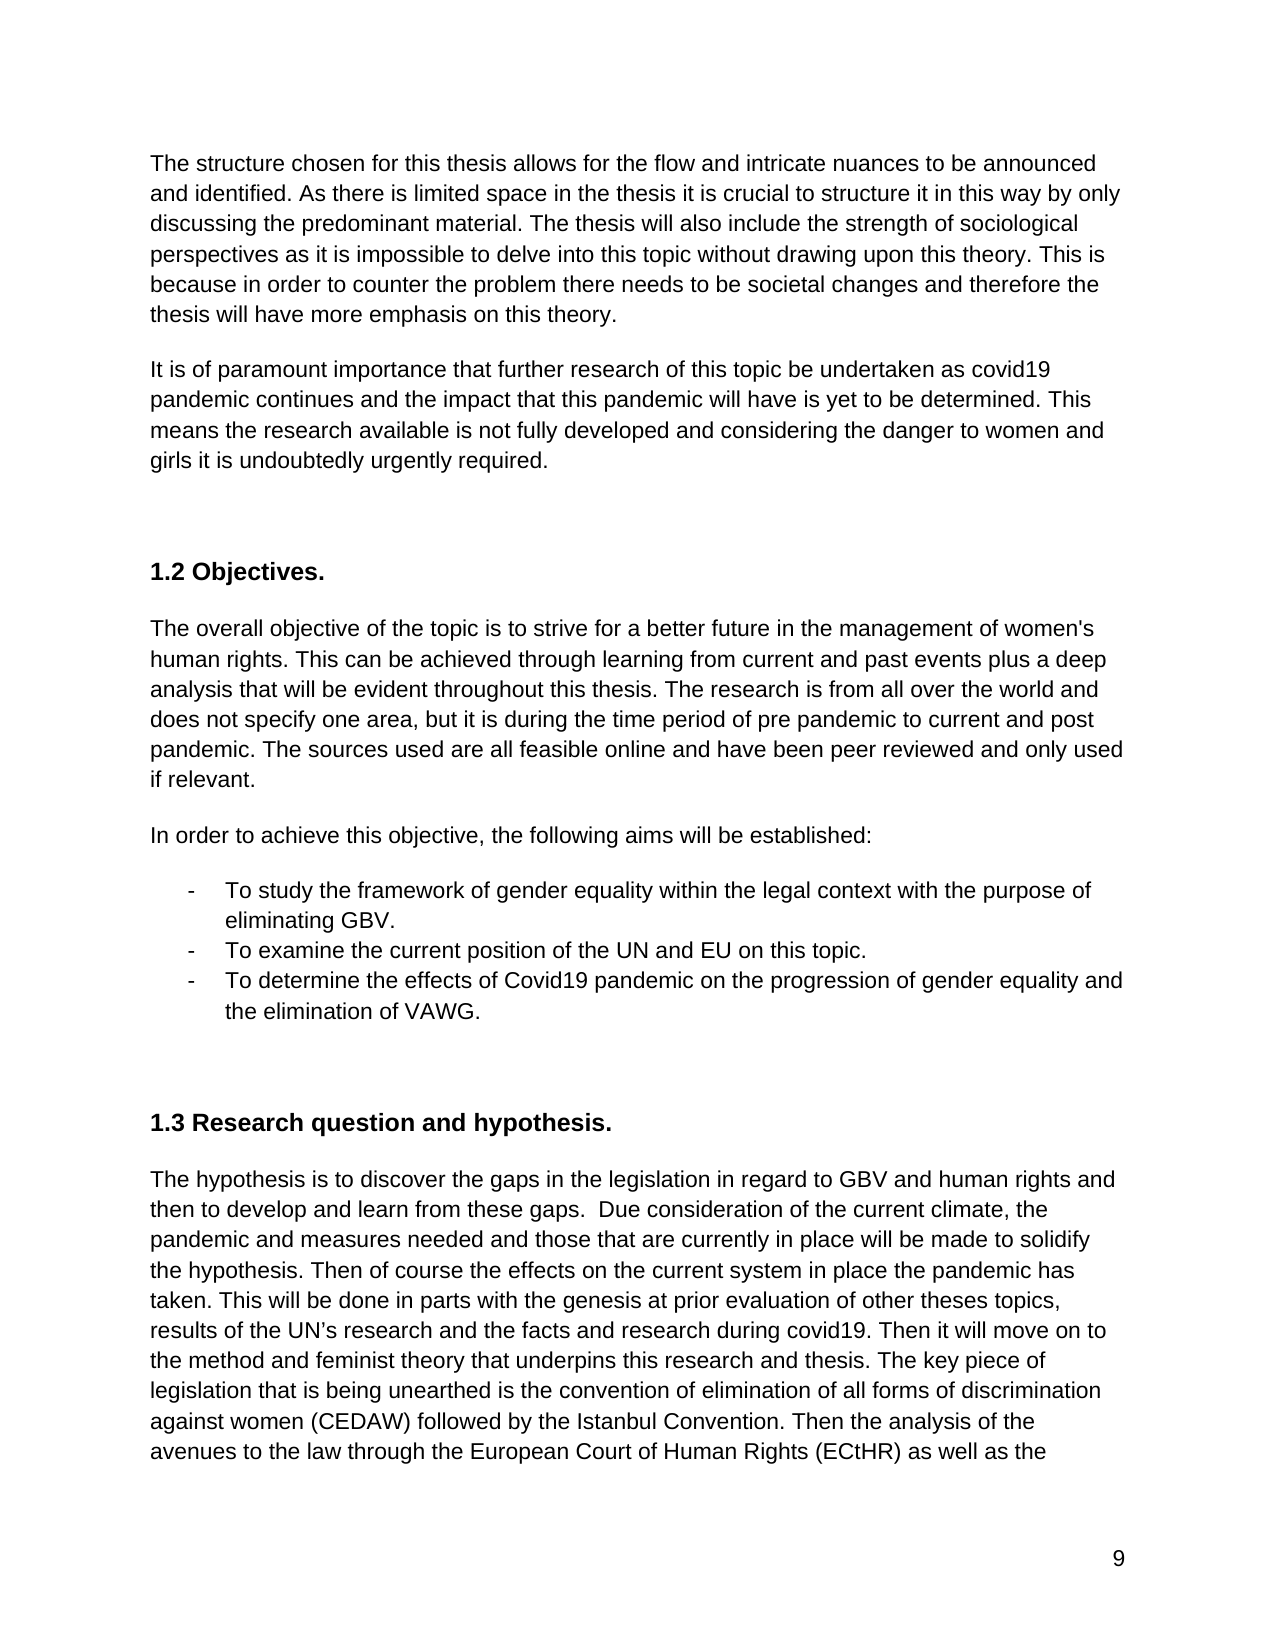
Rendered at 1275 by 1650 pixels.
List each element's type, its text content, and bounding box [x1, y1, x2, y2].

text 1.2 Objectives. [150, 557, 1125, 586]
text 1.3 Research question and hypothesis. [150, 1108, 1125, 1137]
text In order to achieve this objective, the following aims will be established: [150, 822, 1125, 848]
list To examine the current position of the UN and EU on this topic. [187, 937, 1125, 963]
list To determine the effects of Covid19 pandemic on the progression of gender equality and the elimination of VAWG. [187, 967, 1125, 1024]
list To study the framework of gender equality within the legal context with the purpose of eliminating GBV. [187, 877, 1125, 933]
text It is of paramount importance that further research of this topic be undertaken as covid19 pandemic continues and the impact that this pandemic will have is yet to be determined. This means the research available is not fully developed and considering the danger to women and girls it is undoubtedly urgently required. [150, 356, 1125, 473]
text The overall objective of the topic is to strive for a better future in the management of women's human rights. This can be achieved through learning from current and past events plus a deep analysis that will be evident throughout this thesis. The research is from all over the world and does not specify one area, but it is during the time period of pre pandemic to current and post pandemic. The sources used are all feasible online and have been peer reviewed and only used if relevant. [150, 615, 1125, 793]
text The structure chosen for this thesis allows for the flow and intricate nuances to be announced and identified. As there is limited space in the thesis it is crucial to structure it in this way by only discussing the predominant material. The thesis will also include the strength of sociological perspectives as it is impossible to delve into this topic without drawing upon this theory. This is because in order to counter the problem there needs to be societal changes and therefore the thesis will have more emphasis on this theory. [150, 150, 1125, 327]
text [150, 1166, 1125, 1464]
